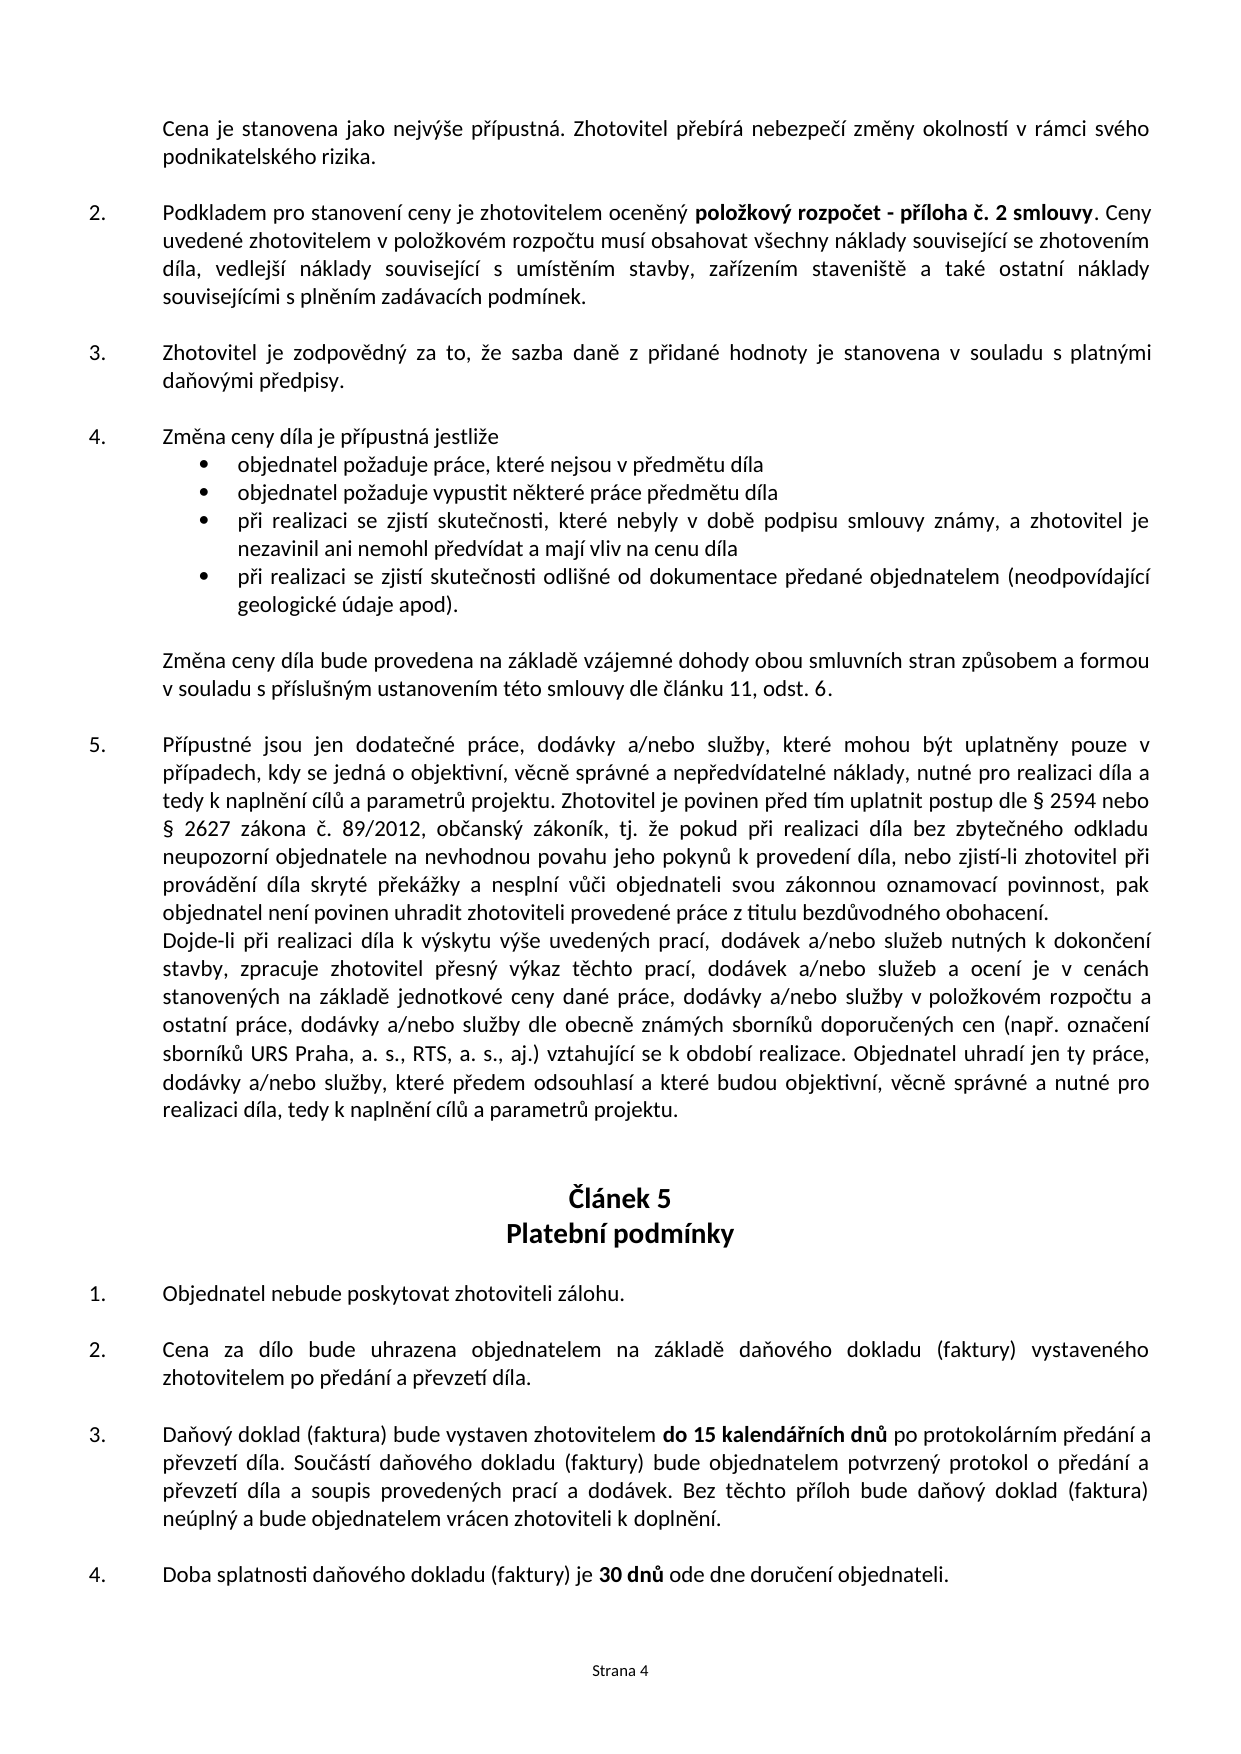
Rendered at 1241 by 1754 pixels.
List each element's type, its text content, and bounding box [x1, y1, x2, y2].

list Změna ceny díla bude provedena na základě vzájemné dohody obou smluvních stran způsobem a formou v souladu s příslušným ustanovením této smlouvy dle článku 11, odst. 6. [162, 646, 1152, 702]
text Článek 5 [89, 1180, 1152, 1215]
list Přípustné jsou jen dodatečné práce, dodávky a/nebo služby, které mohou být uplatněny pouze v případech, kdy se jedná o objektivní, věcně správné a nepředvídatelné náklady, nutné pro realizaci díla a tedy k naplnění cílů a parametrů projektu. Zhotovitel je povinen před tím uplatnit postup dle § 2594 nebo § 2627 zákona č. 89/2012, občanský zákoník, tj. že pokud při realizaci díla bez zbytečného odkladu neupozorní objednatele na nevhodnou povahu jeho pokynů k provedení díla, nebo zjistí-li zhotovitel při provádění díla skryté překážky a nesplní vůči objednateli svou zákonnou oznamovací povinnost, pak objednatel není povinen uhradit zhotoviteli provedené práce z titulu bezdůvodného obohacení. [89, 730, 1152, 926]
list při realizaci se zjistí skutečnosti odlišné od dokumentace předané objednatelem (neodpovídající geologické údaje apod). [200, 562, 1152, 618]
text Platební podmínky [89, 1215, 1152, 1251]
list Cena za dílo bude uhrazena objednatelem na základě daňového dokladu (faktury) vystaveného zhotovitelem po předání a převzetí díla. [89, 1335, 1152, 1391]
list Objednatel nebude poskytovat zhotoviteli zálohu. [89, 1279, 1152, 1307]
list Doba splatnosti daňového dokladu (faktury) je 30 dnů ode dne doručení objednateli. [89, 1560, 1152, 1588]
list Podkladem pro stanovení ceny je zhotovitelem oceněný položkový rozpočet - příloha č. 2 smlouvy. Ceny uvedené zhotovitelem v položkovém rozpočtu musí obsahovat všechny náklady související se zhotovením díla, vedlejší náklady související s umístěním stavby, zařízením staveniště a také ostatní náklady souvisejícími s plněním zadávacích podmínek. [89, 198, 1152, 310]
text Dojde-li při realizaci díla k výskytu výše uvedených prací, dodávek a/nebo služeb nutných k dokončení stavby, zpracuje zhotovitel přesný výkaz těchto prací, dodávek a/nebo služeb a ocení je v cenách stanovených na základě jednotkové ceny dané práce, dodávky a/nebo služby v položkovém rozpočtu a ostatní práce, dodávky a/nebo služby dle obecně známých sborníků doporučených cen (např. označení sborníků URS Praha, a. s., RTS, a. s., aj.) vztahující se k období realizace. Objednatel uhradí jen ty práce, dodávky a/nebo služby, které předem odsouhlasí a které budou objektivní, věcně správné a nutné pro realizaci díla, tedy k naplnění cílů a parametrů projektu. [162, 926, 1152, 1124]
text Cena je stanovena jako nejvýše přípustná. Zhotovitel přebírá nebezpečí změny okolností v rámci svého podnikatelského rizika. [162, 114, 1152, 170]
list Změna ceny díla je přípustná jestliže [89, 422, 1152, 450]
list při realizaci se zjistí skutečnosti, které nebyly v době podpisu smlouvy známy, a zhotovitel je nezavinil ani nemohl předvídat a mají vliv na cenu díla [200, 506, 1152, 562]
list Daňový doklad (faktura) bude vystaven zhotovitelem do 15 kalendářních dnů po protokolárním předání a převzetí díla. Součástí daňového dokladu (faktury) bude objednatelem potvrzený protokol o předání a převzetí díla a soupis provedených prací a dodávek. Bez těchto příloh bude daňový doklad (faktura) neúplný a bude objednatelem vrácen zhotoviteli k doplnění. [89, 1420, 1152, 1532]
list objednatel požaduje vypustit některé práce předmětu díla [200, 478, 1152, 506]
list objednatel požaduje práce, které nejsou v předmětu díla [200, 450, 1152, 478]
list Zhotovitel je zodpovědný za to, že sazba daně z přidané hodnoty je stanovena v souladu s platnými daňovými předpisy. [89, 338, 1152, 394]
